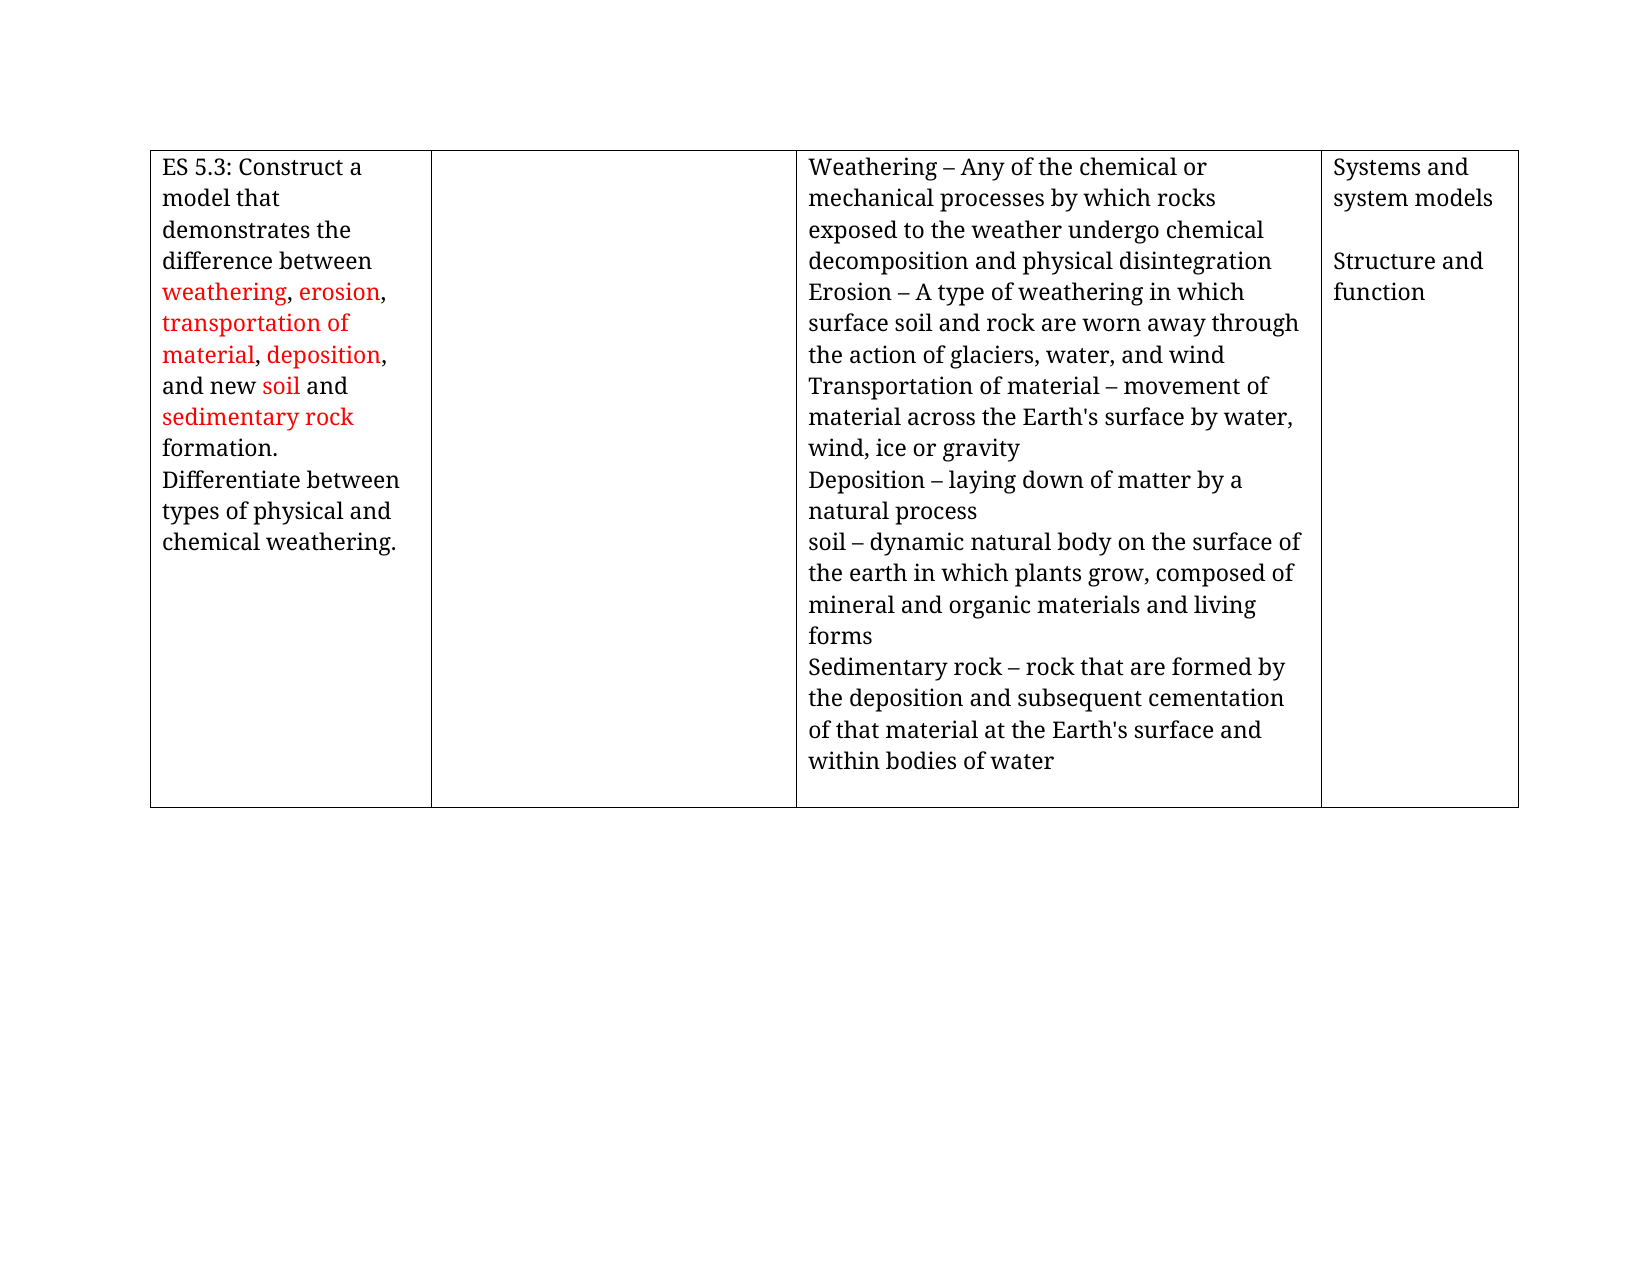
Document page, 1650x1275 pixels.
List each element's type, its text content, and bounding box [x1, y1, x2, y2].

table_cell ES 5.3: Construct a model that demonstrates the difference between weathering, erosion, transportation of material, deposition, and new soil and sedimentary rock formation. Differentiate between types of physical and chemical weathering. [151, 151, 431, 807]
table_cell Systems and system models Structure and function [1322, 151, 1518, 807]
table_cell [432, 151, 796, 807]
table_cell Weathering – Any of the chemical or mechanical processes by which rocks exposed to the weather undergo chemical decomposition and physical disintegration Erosion – A type of weathering in which surface soil and rock are worn away through the action of glaciers, water, and wind Transportation of material – movement of material across the Earth's surface by water, wind, ice or gravity Deposition – laying down of matter by a natural process soil – dynamic natural body on the surface of the earth in which plants grow, composed of mineral and organic materials and living forms Sedimentary rock – rock that are formed by the deposition and subsequent cementation of that material at the Earth's surface and within bodies of water [797, 151, 1321, 807]
